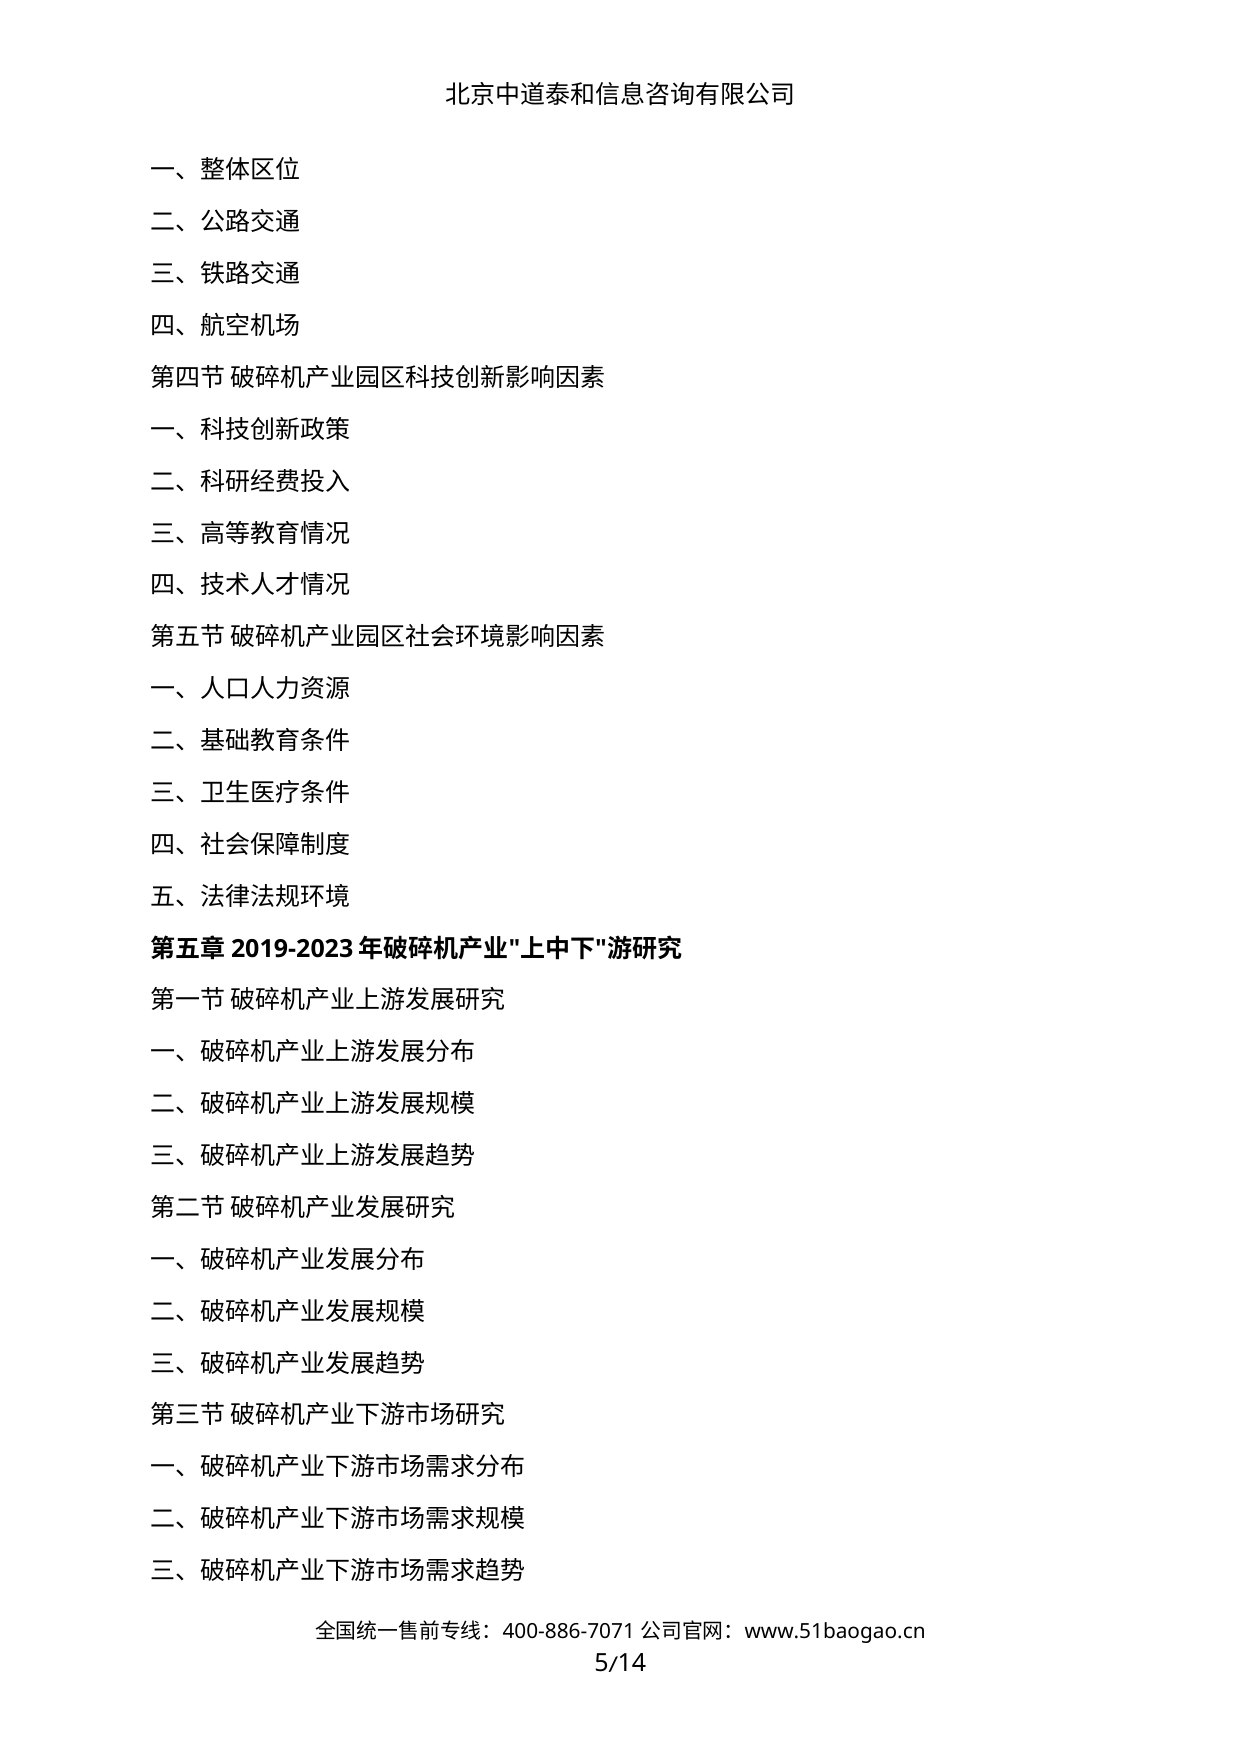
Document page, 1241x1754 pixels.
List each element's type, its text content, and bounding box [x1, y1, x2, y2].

text 一、科技创新政策 [150, 409, 1090, 446]
text 二、科研经费投入 [150, 461, 1090, 497]
text 三、铁路交通 [150, 254, 1090, 290]
text 三、破碎机产业发展趋势 [150, 1343, 1090, 1379]
text 三、破碎机产业下游市场需求趋势 [150, 1551, 1090, 1587]
text 四、技术人才情况 [150, 565, 1090, 601]
text 一、破碎机产业下游市场需求分布 [150, 1447, 1090, 1483]
text 一、破碎机产业发展分布 [150, 1239, 1090, 1276]
text 第五节 破碎机产业园区社会环境影响因素 [150, 617, 1090, 653]
text 四、航空机场 [150, 306, 1090, 342]
text 一、破碎机产业上游发展分布 [150, 1032, 1090, 1068]
text 二、破碎机产业上游发展规模 [150, 1084, 1090, 1120]
text 五、法律法规环境 [150, 876, 1090, 912]
text 第一节 破碎机产业上游发展研究 [150, 980, 1090, 1016]
text 三、卫生医疗条件 [150, 772, 1090, 809]
text 第四节 破碎机产业园区科技创新影响因素 [150, 357, 1090, 394]
text 第五章 2019-2023年破碎机产业"上中下"游研究 [150, 928, 1090, 964]
text 二、破碎机产业发展规模 [150, 1291, 1090, 1327]
text 一、整体区位 [150, 150, 1090, 186]
text 三、破碎机产业上游发展趋势 [150, 1136, 1090, 1172]
text 一、人口人力资源 [150, 669, 1090, 705]
text 三、高等教育情况 [150, 513, 1090, 549]
text 第二节 破碎机产业发展研究 [150, 1187, 1090, 1224]
text 四、社会保障制度 [150, 824, 1090, 861]
text 第三节 破碎机产业下游市场研究 [150, 1395, 1090, 1431]
text 二、基础教育条件 [150, 721, 1090, 757]
text 二、公路交通 [150, 202, 1090, 238]
text 二、破碎机产业下游市场需求规模 [150, 1499, 1090, 1535]
